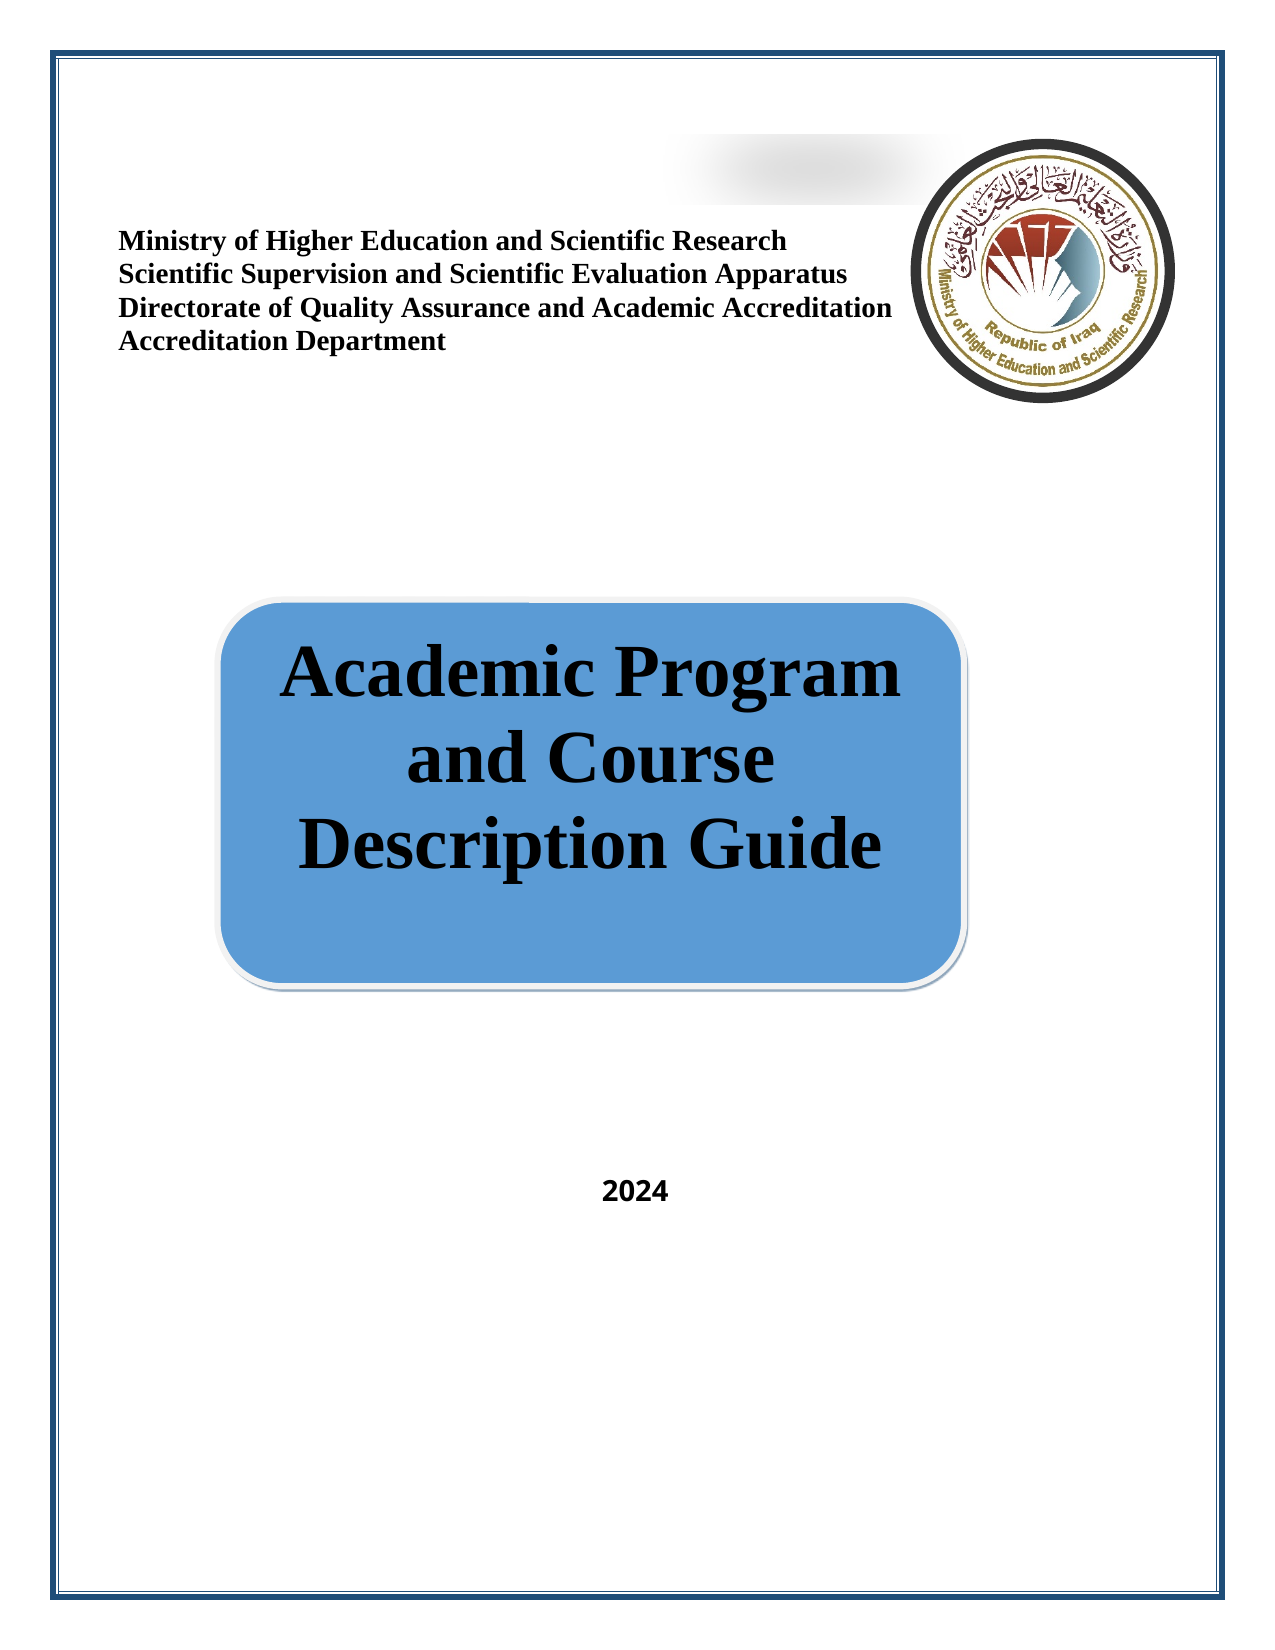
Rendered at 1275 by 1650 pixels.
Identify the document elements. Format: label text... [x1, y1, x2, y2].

text Directorate of Quality Assurance and Academic Accreditation [118, 290, 920, 323]
text Ministry of Higher Education and Scientific Research [118, 223, 919, 256]
picture [922, 150, 1164, 392]
text Scientific Supervision and Scientific Evaluation Apparatus [118, 256, 911, 290]
text 2024 [118, 1170, 1152, 1210]
text Academic Program and Course Description Guide Academic Program and Course Description Guide [118, 455, 1152, 864]
text Accreditation Department [118, 323, 941, 357]
